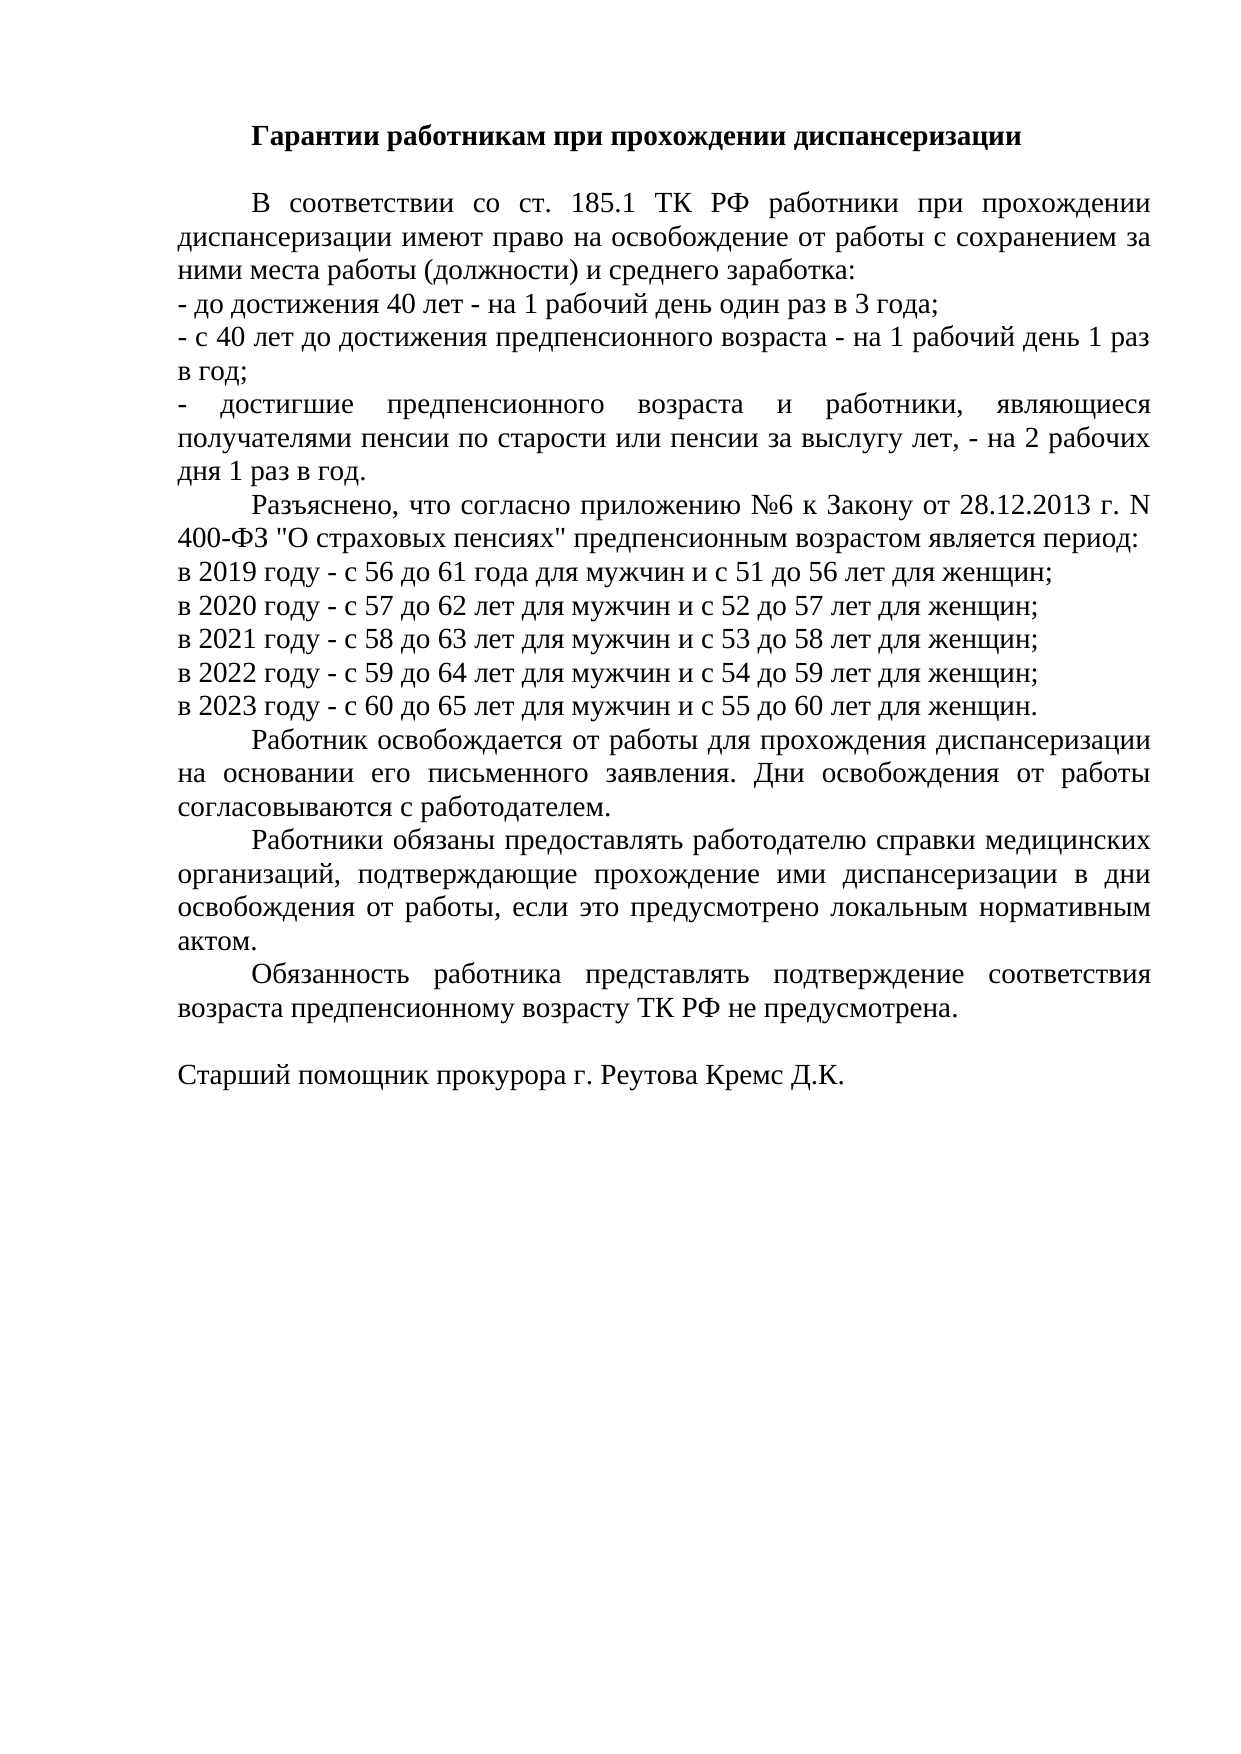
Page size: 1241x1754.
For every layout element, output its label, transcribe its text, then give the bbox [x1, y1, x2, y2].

text Работники обязаны предоставлять работодателю справки медицинских организаций, подтверждающие прохождение ими диспансеризации в дни освобождения от работы, если это предусмотрено локальным нормативным актом. [177, 822, 1152, 957]
text - достигшие предпенсионного возраста и работники, являющиеся получателями пенсии по старости или пенсии за выслугу лет, - на 2 рабочих дня 1 раз в год. [177, 386, 1152, 487]
text Старший помощник прокурора г. Реутова Кремс Д.К. [177, 1057, 1152, 1091]
text в 2020 году - с 57 до 62 лет для мужчин и с 52 до 57 лет для женщин; [177, 588, 1152, 621]
text Работник освобождается от работы для прохождения диспансеризации на основании его письменного заявления. Дни освобождения от работы согласовываются с работодателем. [177, 722, 1152, 822]
text В соответствии со ст. 185.1 ТК РФ работники при прохождении диспансеризации имеют право на освобождение от работы с сохранением за ними места работы (должности) и среднего заработка: [177, 185, 1152, 286]
text Гарантии работникам при прохождении диспансеризации [177, 118, 1152, 152]
text в 2021 году - с 58 до 63 лет для мужчин и с 53 до 58 лет для женщин; [177, 621, 1152, 655]
text - до достижения 40 лет - на 1 рабочий день один раз в 3 года; [177, 286, 1152, 319]
text в 2023 году - с 60 до 65 лет для мужчин и с 55 до 60 лет для женщин. [177, 688, 1152, 722]
text в 2022 году - с 59 до 64 лет для мужчин и с 54 до 59 лет для женщин; [177, 655, 1152, 688]
text - с 40 лет до достижения предпенсионного возраста - на 1 рабочий день 1 раз в год; [177, 319, 1152, 386]
text в 2019 году - с 56 до 61 года для мужчин и с 51 до 56 лет для женщин; [177, 554, 1152, 588]
text Обязанность работника представлять подтверждение соответствия возраста предпенсионному возрасту ТК РФ не предусмотрена. [177, 957, 1152, 1024]
text Разъяснено, что согласно приложению №6 к Закону от 28.12.2013 г. N 400-ФЗ "О страховых пенсиях" предпенсионным возрастом является период: [177, 487, 1152, 554]
